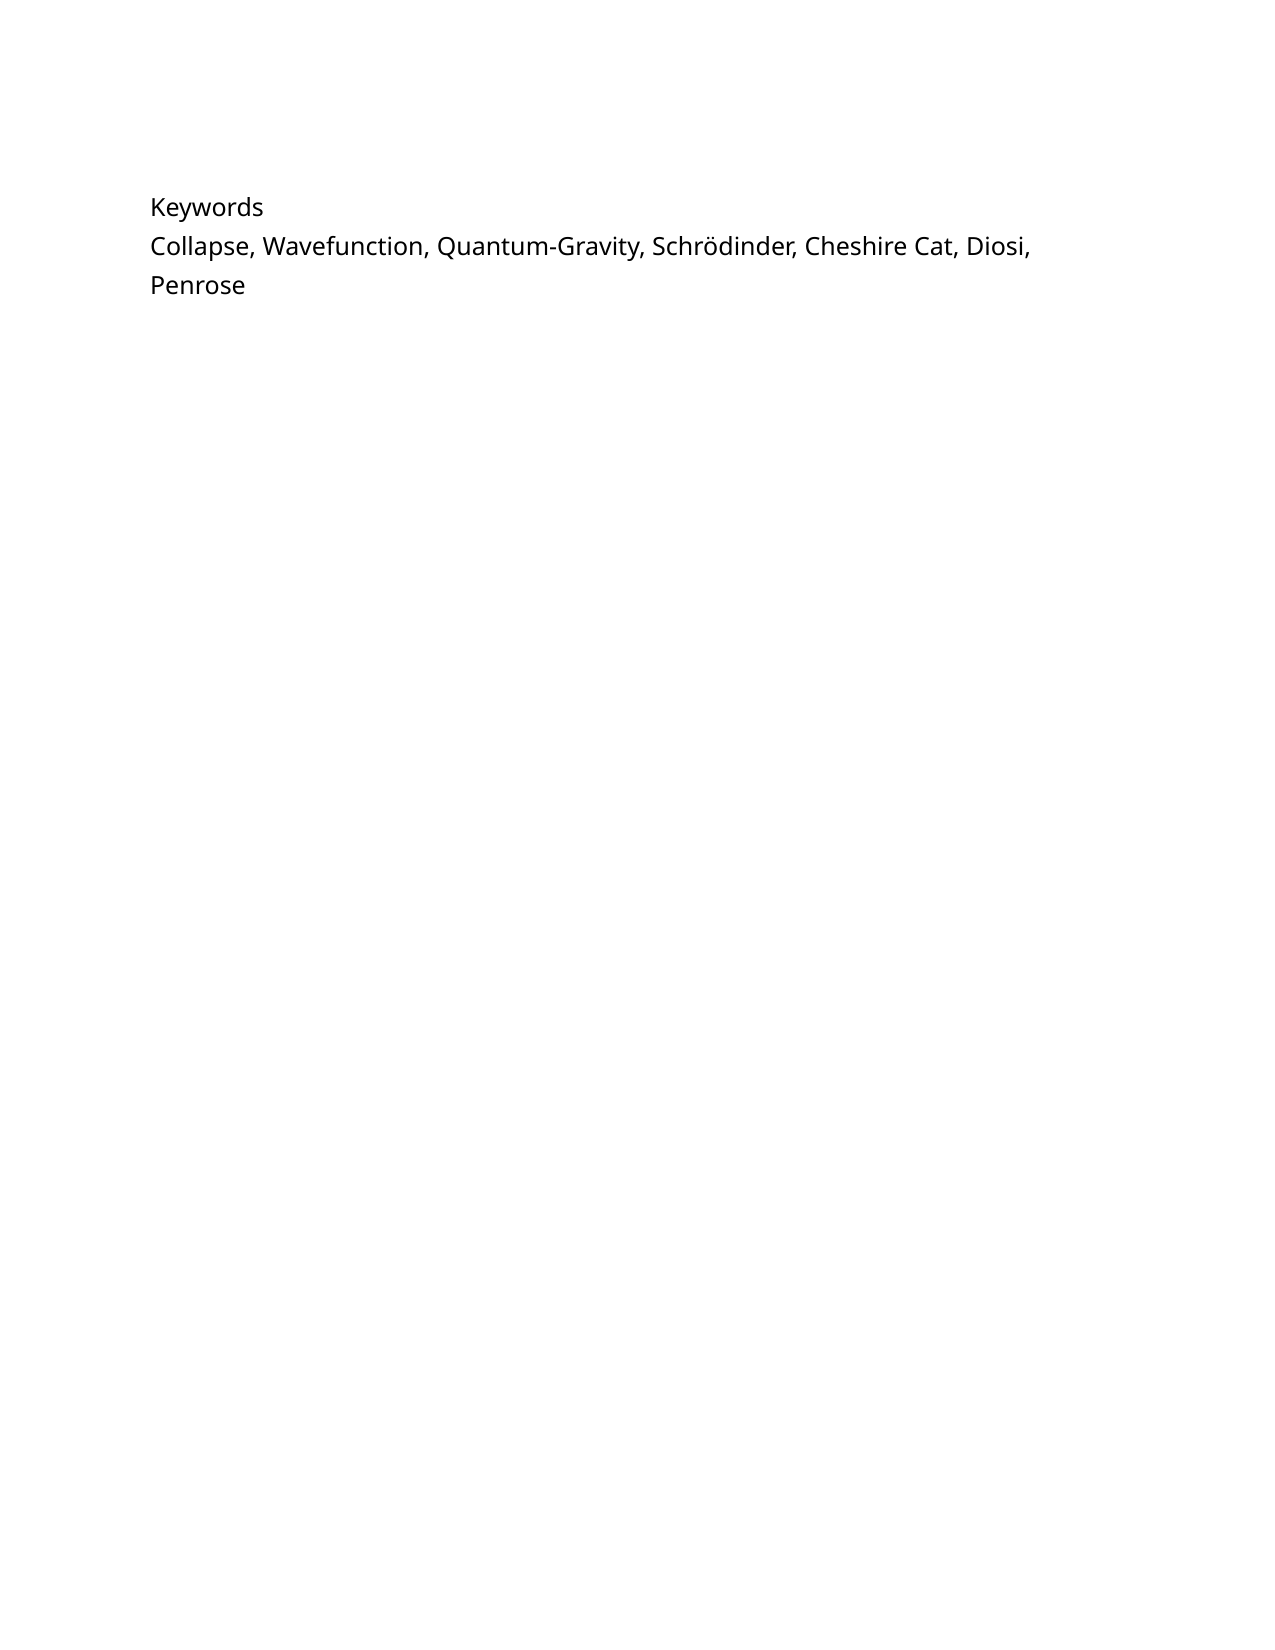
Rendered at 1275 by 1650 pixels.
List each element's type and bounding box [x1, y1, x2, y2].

text [150, 150, 1125, 302]
